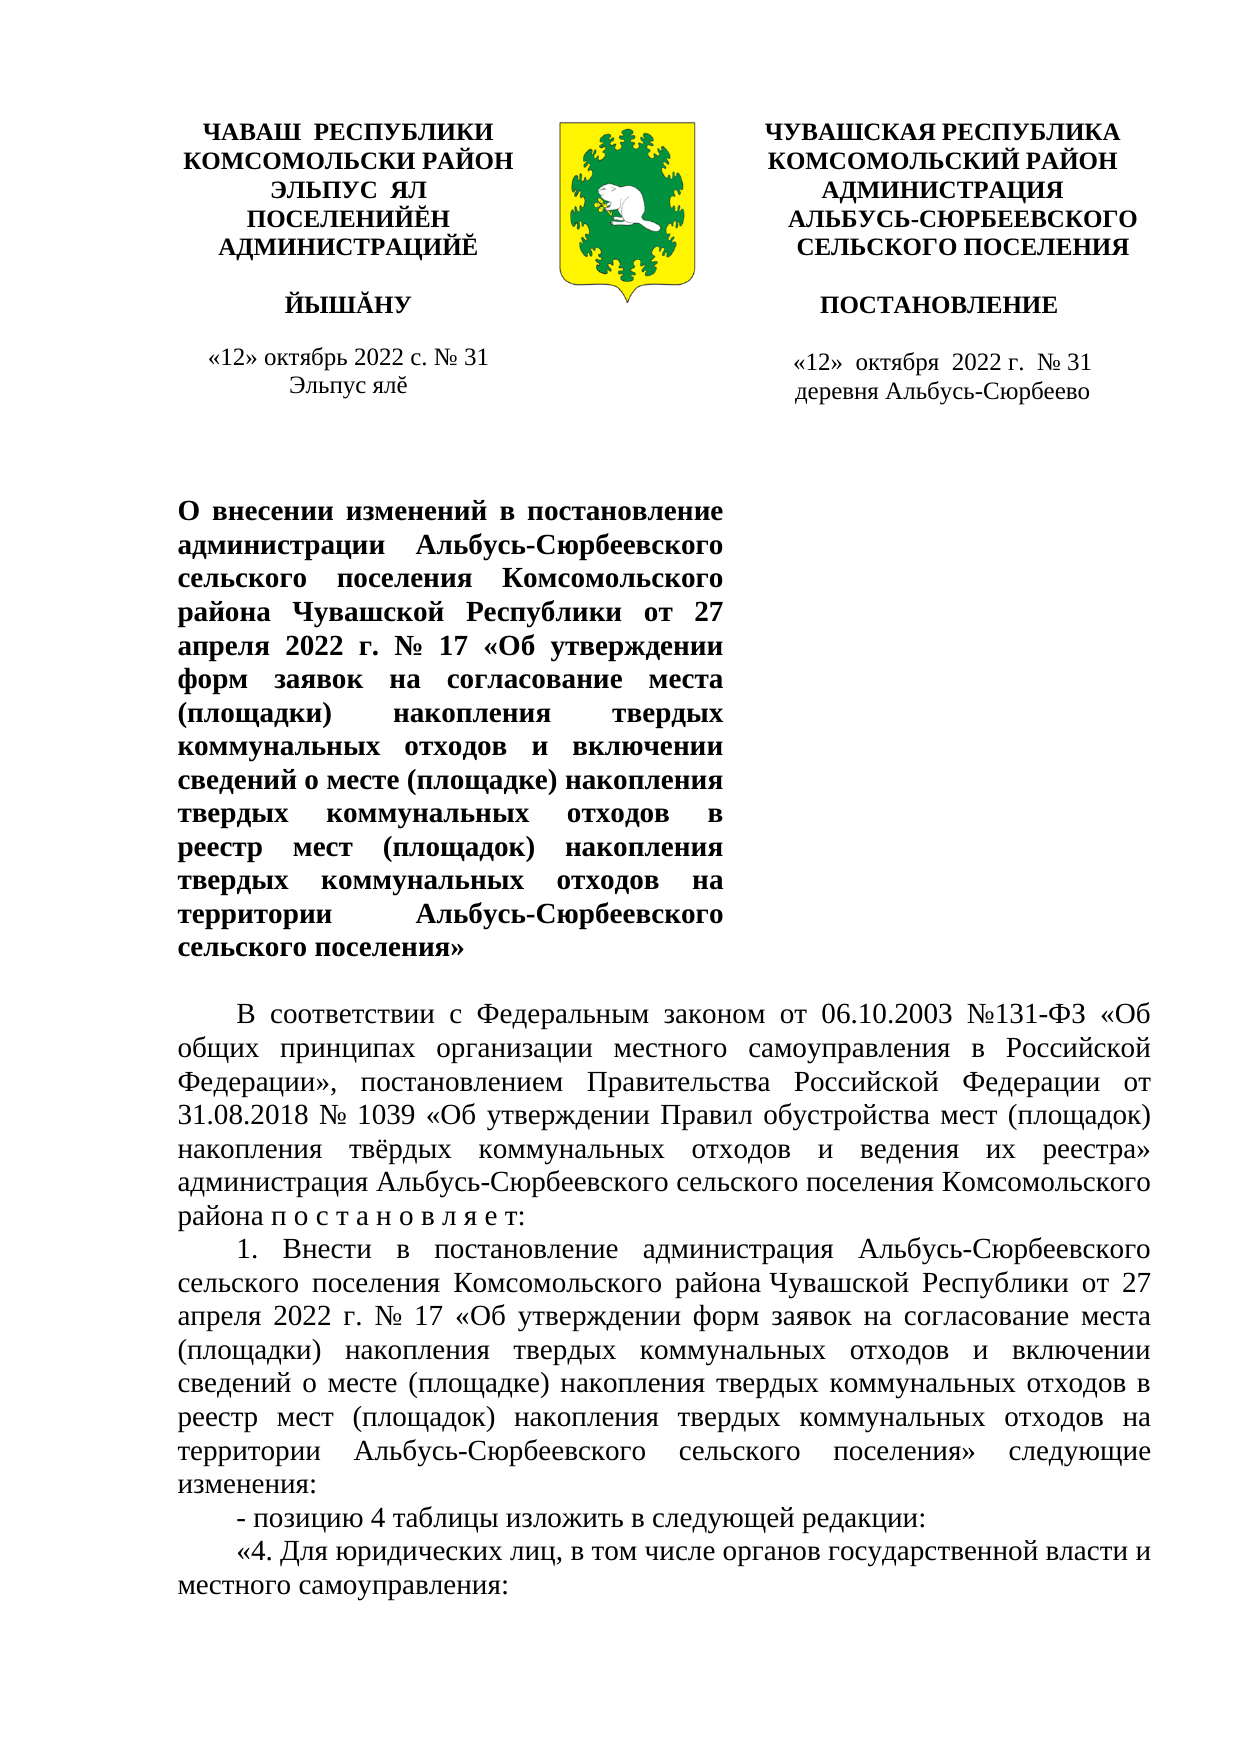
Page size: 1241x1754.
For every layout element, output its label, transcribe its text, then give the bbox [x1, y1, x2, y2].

text В соответствии с Федеральным законом от 06.10.2003 №131-ФЗ «Об общих принципах организации местного самоуправления в Российской Федерации», постановлением Правительства Российской Федерации от 31.08.2018 № 1039 «Об утверждении Правил обустройства мест (площадок) накопления твёрдых коммунальных отходов и ведения их реестра» администрация Альбусь-Сюрбеевского сельского поселения Комсомольского района п о с т а н о в л я е т: [177, 997, 1152, 1231]
picture [551, 117, 702, 304]
table_header ЧАВАШ РЕСПУБЛИКИ КОМСОМОЛЬСКИ РАЙОН ЭЛЬПУС ЯЛ ПОСЕЛЕНИЙĔН АДМИНИСТРАЦИЙĔ ЙЫШĂНУ «12» октябрь 2022 с. № 31 Эльпус ялĕ [166, 118, 531, 462]
text О внесении изменений в постановление администрации Альбусь-Сюрбеевского сельского поселения Комсомольского района Чувашской Республики от 27 апреля 2022 г. № 17 «Об утверждении форм заявок на согласование места (площадки) накопления твердых коммунальных отходов и включении сведений о месте (площадке) накопления твердых коммунальных отходов в реестр мест (площадок) накопления твердых коммунальных отходов на территории Альбусь-Сюрбеевского сельского поселения» [177, 493, 723, 963]
text - позицию 4 таблицы изложить в следующей редакции: [177, 1500, 1152, 1533]
text «4. Для юридических лиц, в том числе органов государственной власти и местного самоуправления: [177, 1533, 1152, 1600]
table_header ЧУВАШСКАЯ РЕСПУБЛИКА КОМСОМОЛЬСКИЙ РАЙОН АДМИНИСТРАЦИЯ АЛЬБУСЬ-СЮРБЕЕВСКОГО СЕЛЬСКОГО ПОСЕЛЕНИЯ ПОСТАНОВЛЕНИЕ «12» октября 2022 г. № 31 деревня Альбусь-Сюрбеево [722, 118, 1163, 462]
table_header [531, 118, 722, 462]
text 1. Внести в постановление администрация Альбусь-Сюрбеевского сельского поселения Комсомольского района Чувашской Республики от 27 апреля 2022 г. № 17 «Об утверждении форм заявок на согласование места (площадки) накопления твердых коммунальных отходов и включении сведений о месте (площадке) накопления твердых коммунальных отходов в реестр мест (площадок) накопления твердых коммунальных отходов на территории Альбусь-Сюрбеевского сельского поселения» следующие изменения: [177, 1231, 1152, 1500]
